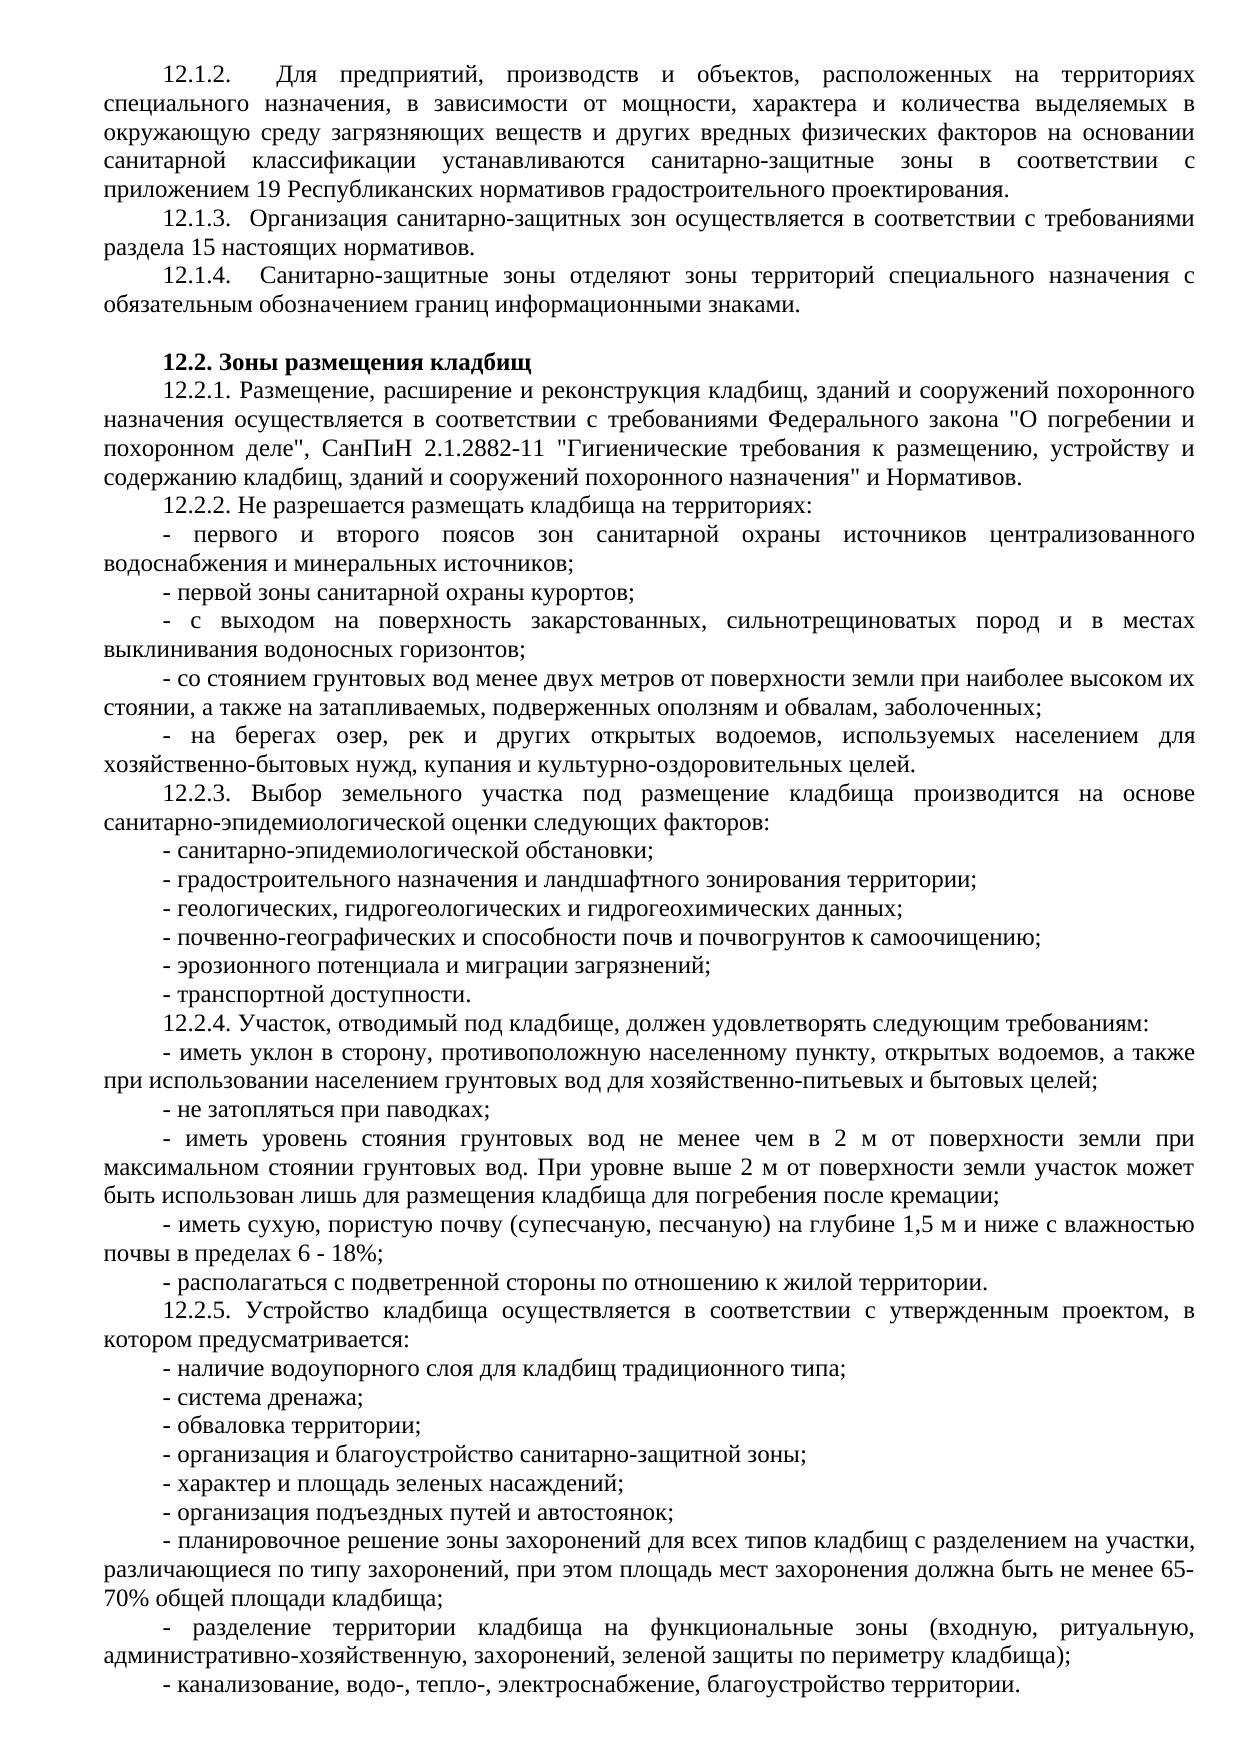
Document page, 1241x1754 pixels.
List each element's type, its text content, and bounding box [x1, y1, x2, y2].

text - организация и благоустройство санитарно-защитной зоны; [103, 1439, 1196, 1468]
text 12.1.4. Санитарно-защитные зоны отделяют зоны территорий специального назначения с обязательным обозначением границ информационными знаками. [103, 260, 1196, 318]
text 12.2.2. Не разрешается размещать кладбища на территориях: [103, 490, 1196, 519]
text - градостроительного назначения и ландшафтного зонирования территории; [103, 864, 1196, 893]
text - располагаться с подветренной стороны по отношению к жилой территории. [103, 1267, 1196, 1295]
text - иметь сухую, пористую почву (супесчаную, песчаную) на глубине 1,5 м и ниже с влажностью почвы в пределах 6 - 18%; [103, 1209, 1196, 1267]
text - обваловка территории; [103, 1410, 1196, 1439]
text - геологических, гидрогеологических и гидрогеохимических данных; [103, 893, 1196, 922]
text - канализование, водо-, тепло-, электроснабжение, благоустройство территории. [103, 1669, 1196, 1698]
text - система дренажа; [103, 1382, 1196, 1410]
text - иметь уклон в сторону, противоположную населенному пункту, открытых водоемов, а также при использовании населением грунтовых вод для хозяйственно-питьевых и бытовых целей; [103, 1037, 1196, 1094]
text - планировочное решение зоны захоронений для всех типов кладбищ с разделением на участки, различающиеся по типу захоронений, при этом площадь мест захоронения должна быть не менее 65-70% общей площади кладбища; [103, 1525, 1196, 1612]
text 12.2.3. Выбор земельного участка под размещение кладбища производится на основе санитарно-эпидемиологической оценки следующих факторов: [103, 778, 1196, 835]
text - на берегах озер, рек и других открытых водоемов, используемых населением для хозяйственно-бытовых нужд, купания и культурно-оздоровительных целей. [103, 720, 1196, 778]
text - иметь уровень стояния грунтовых вод не менее чем в 2 м от поверхности земли при максимальном стоянии грунтовых вод. При уровне выше 2 м от поверхности земли участок может быть использован лишь для размещения кладбища для погребения после кремации; [103, 1123, 1196, 1209]
text - характер и площадь зеленых насаждений; [103, 1468, 1196, 1497]
text 12.1.3. Организация санитарно-защитных зон осуществляется в соответствии с требованиями раздела 15 настоящих нормативов. [103, 203, 1196, 260]
text 12.2. Зоны размещения кладбищ [103, 347, 1196, 375]
text - с выходом на поверхность закарстованных, сильнотрещиноватых пород и в местах выклинивания водоносных горизонтов; [103, 605, 1196, 663]
text - эрозионного потенциала и миграции загрязнений; [103, 950, 1196, 979]
text - почвенно-географических и способности почв и почвогрунтов к самоочищению; [103, 922, 1196, 950]
text 12.2.4. Участок, отводимый под кладбище, должен удовлетворять следующим требованиям: [103, 1008, 1196, 1037]
text - первой зоны санитарной охраны курортов; [103, 577, 1196, 605]
text - санитарно-эпидемиологической обстановки; [103, 835, 1196, 864]
text - разделение территории кладбища на функциональные зоны (входную, ритуальную, административно-хозяйственную, захоронений, зеленой защиты по периметру кладбища); [103, 1612, 1196, 1669]
text 12.1.2. Для предприятий, производств и объектов, расположенных на территориях специального назначения, в зависимости от мощности, характера и количества выделяемых в окружающую среду загрязняющих веществ и других вредных физических факторов на основании санитарной классификации устанавливаются санитарно-защитные зоны в соответствии с приложением 19 Республиканских нормативов градостроительного проектирования. [103, 59, 1196, 203]
text - транспортной доступности. [103, 979, 1196, 1008]
text - не затопляться при паводках; [103, 1094, 1196, 1123]
text - организация подъездных путей и автостоянок; [103, 1497, 1196, 1525]
text 12.2.1. Размещение, расширение и реконструкция кладбищ, зданий и сооружений похоронного назначения осуществляется в соответствии с требованиями Федерального закона "О погребении и похоронном деле", СанПиН 2.1.2882-11 "Гигиенические требования к размещению, устройству и содержанию кладбищ, зданий и сооружений похоронного назначения" и Нормативов. [103, 375, 1196, 490]
text 12.2.5. Устройство кладбища осуществляется в соответствии с утвержденным проектом, в котором предусматривается: [103, 1295, 1196, 1353]
text - наличие водоупорного слоя для кладбищ традиционного типа; [103, 1353, 1196, 1382]
text - со стоянием грунтовых вод менее двух метров от поверхности земли при наиболее высоком их стоянии, а также на затапливаемых, подверженных оползням и обвалам, заболоченных; [103, 663, 1196, 720]
text - первого и второго поясов зон санитарной охраны источников централизованного водоснабжения и минеральных источников; [103, 519, 1196, 577]
